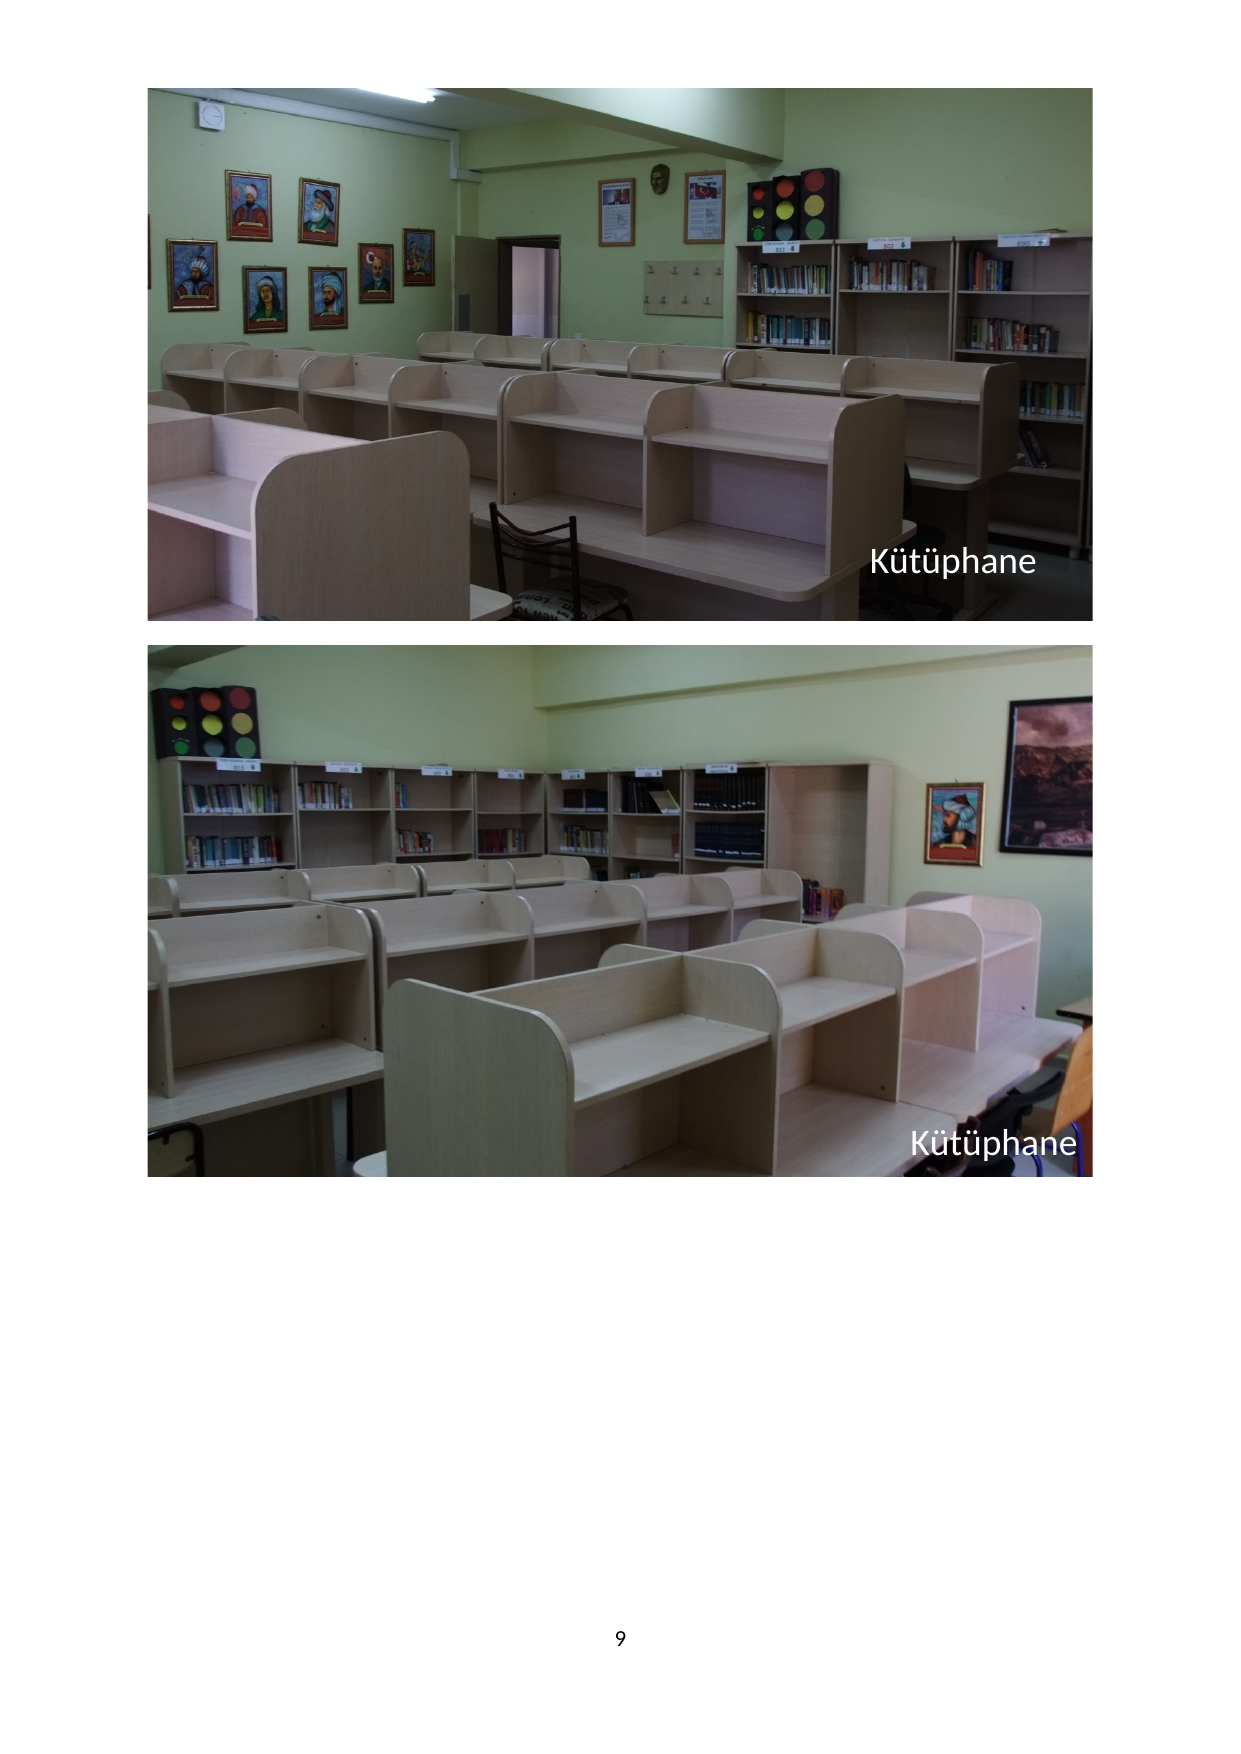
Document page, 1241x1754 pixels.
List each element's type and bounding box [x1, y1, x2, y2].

picture [147, 645, 1093, 1177]
picture [147, 88, 1093, 621]
